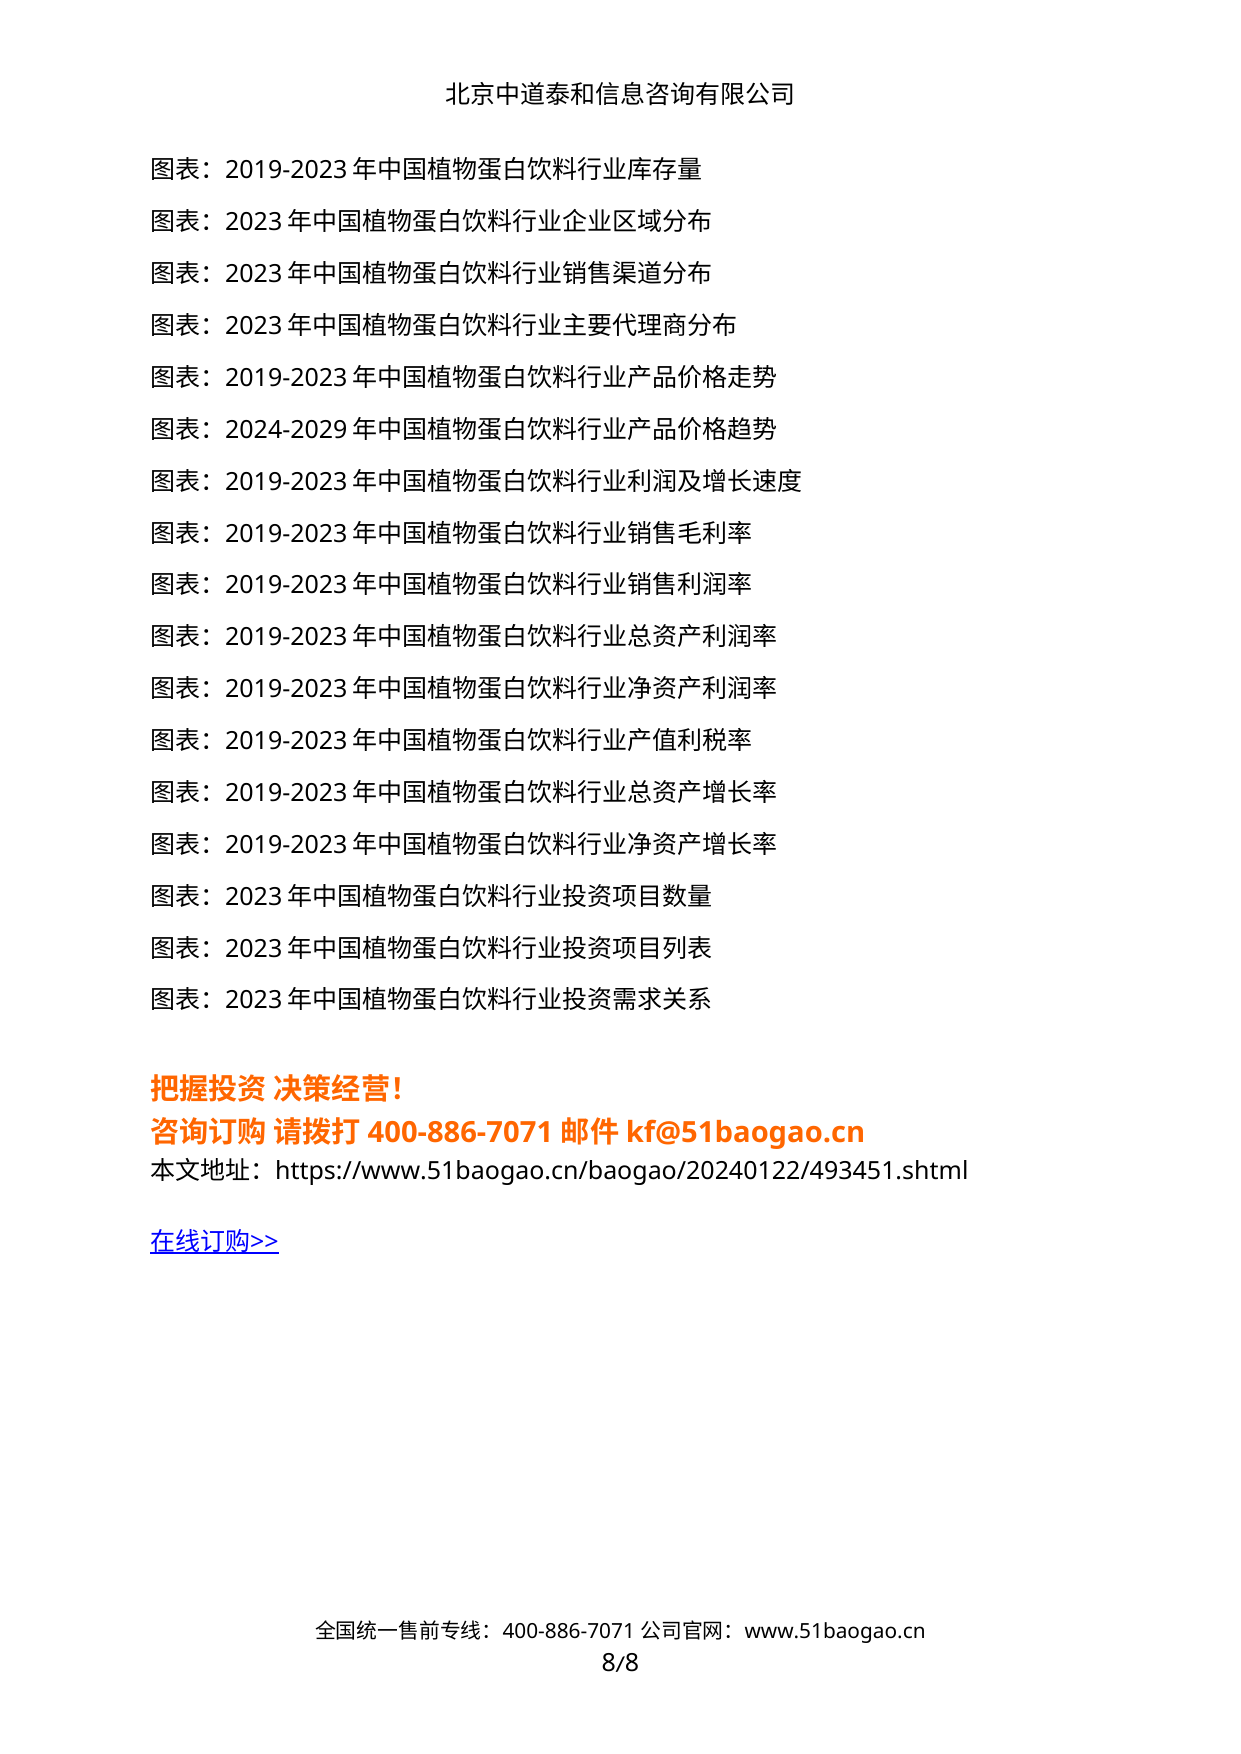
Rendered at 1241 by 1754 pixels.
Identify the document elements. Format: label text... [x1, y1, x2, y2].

text 图表：2019-2023年中国植物蛋白饮料行业产品价格走势 [150, 357, 1090, 394]
text 图表：2019-2023年中国植物蛋白饮料行业净资产增长率 [150, 824, 1090, 861]
text 图表：2019-2023年中国植物蛋白饮料行业库存量 [150, 150, 1090, 186]
text 图表：2023年中国植物蛋白饮料行业销售渠道分布 [150, 254, 1090, 290]
text 图表：2019-2023年中国植物蛋白饮料行业净资产利润率 [150, 669, 1090, 705]
text 图表：2019-2023年中国植物蛋白饮料行业产值利税率 [150, 721, 1090, 757]
text 图表：2019-2023年中国植物蛋白饮料行业销售利润率 [150, 565, 1090, 601]
text 图表：2023年中国植物蛋白饮料行业投资需求关系 [150, 980, 1090, 1016]
text 图表：2023年中国植物蛋白饮料行业主要代理商分布 [150, 306, 1090, 342]
text 图表：2019-2023年中国植物蛋白饮料行业利润及增长速度 [150, 461, 1090, 497]
text 图表：2019-2023年中国植物蛋白饮料行业销售毛利率 [150, 513, 1090, 549]
text 图表：2023年中国植物蛋白饮料行业企业区域分布 [150, 202, 1090, 238]
text 图表：2023年中国植物蛋白饮料行业投资项目列表 [150, 928, 1090, 964]
text 把握投资 决策经营！咨询订购 请拨打 400-886-7071 邮件 kf@51baogao.cn本文地址：https://www.51baogao.cn/baogao/20240122/493451.shtml [150, 1032, 1090, 1187]
text 图表：2019-2023年中国植物蛋白饮料行业总资产增长率 [150, 772, 1090, 809]
text 图表：2024-2029年中国植物蛋白饮料行业产品价格趋势 [150, 409, 1090, 446]
text 在线订购>> [150, 1187, 1090, 1257]
text 图表：2019-2023年中国植物蛋白饮料行业总资产利润率 [150, 617, 1090, 653]
text 图表：2023年中国植物蛋白饮料行业投资项目数量 [150, 876, 1090, 912]
